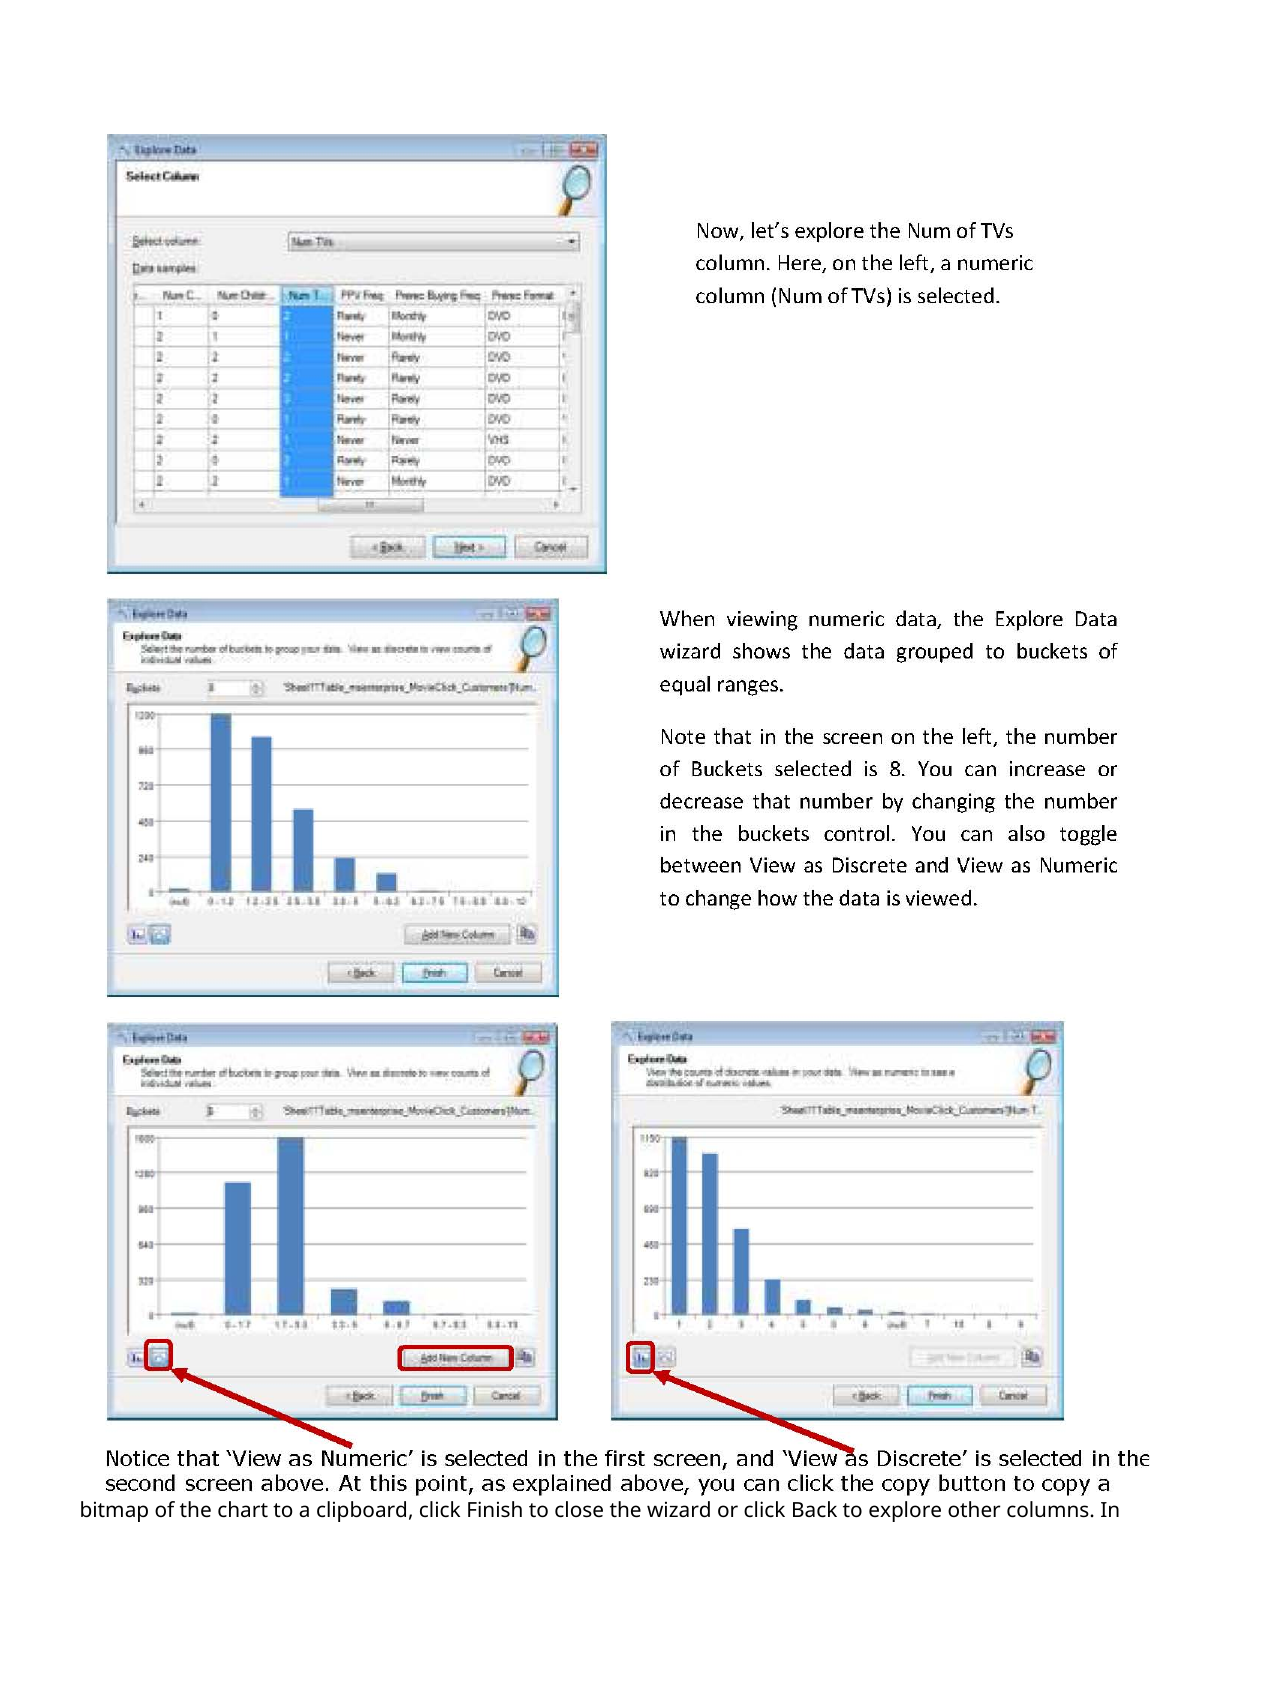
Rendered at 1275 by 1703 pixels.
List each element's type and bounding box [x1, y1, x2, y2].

text [79, 160, 1181, 1524]
picture [105, 134, 1150, 1496]
